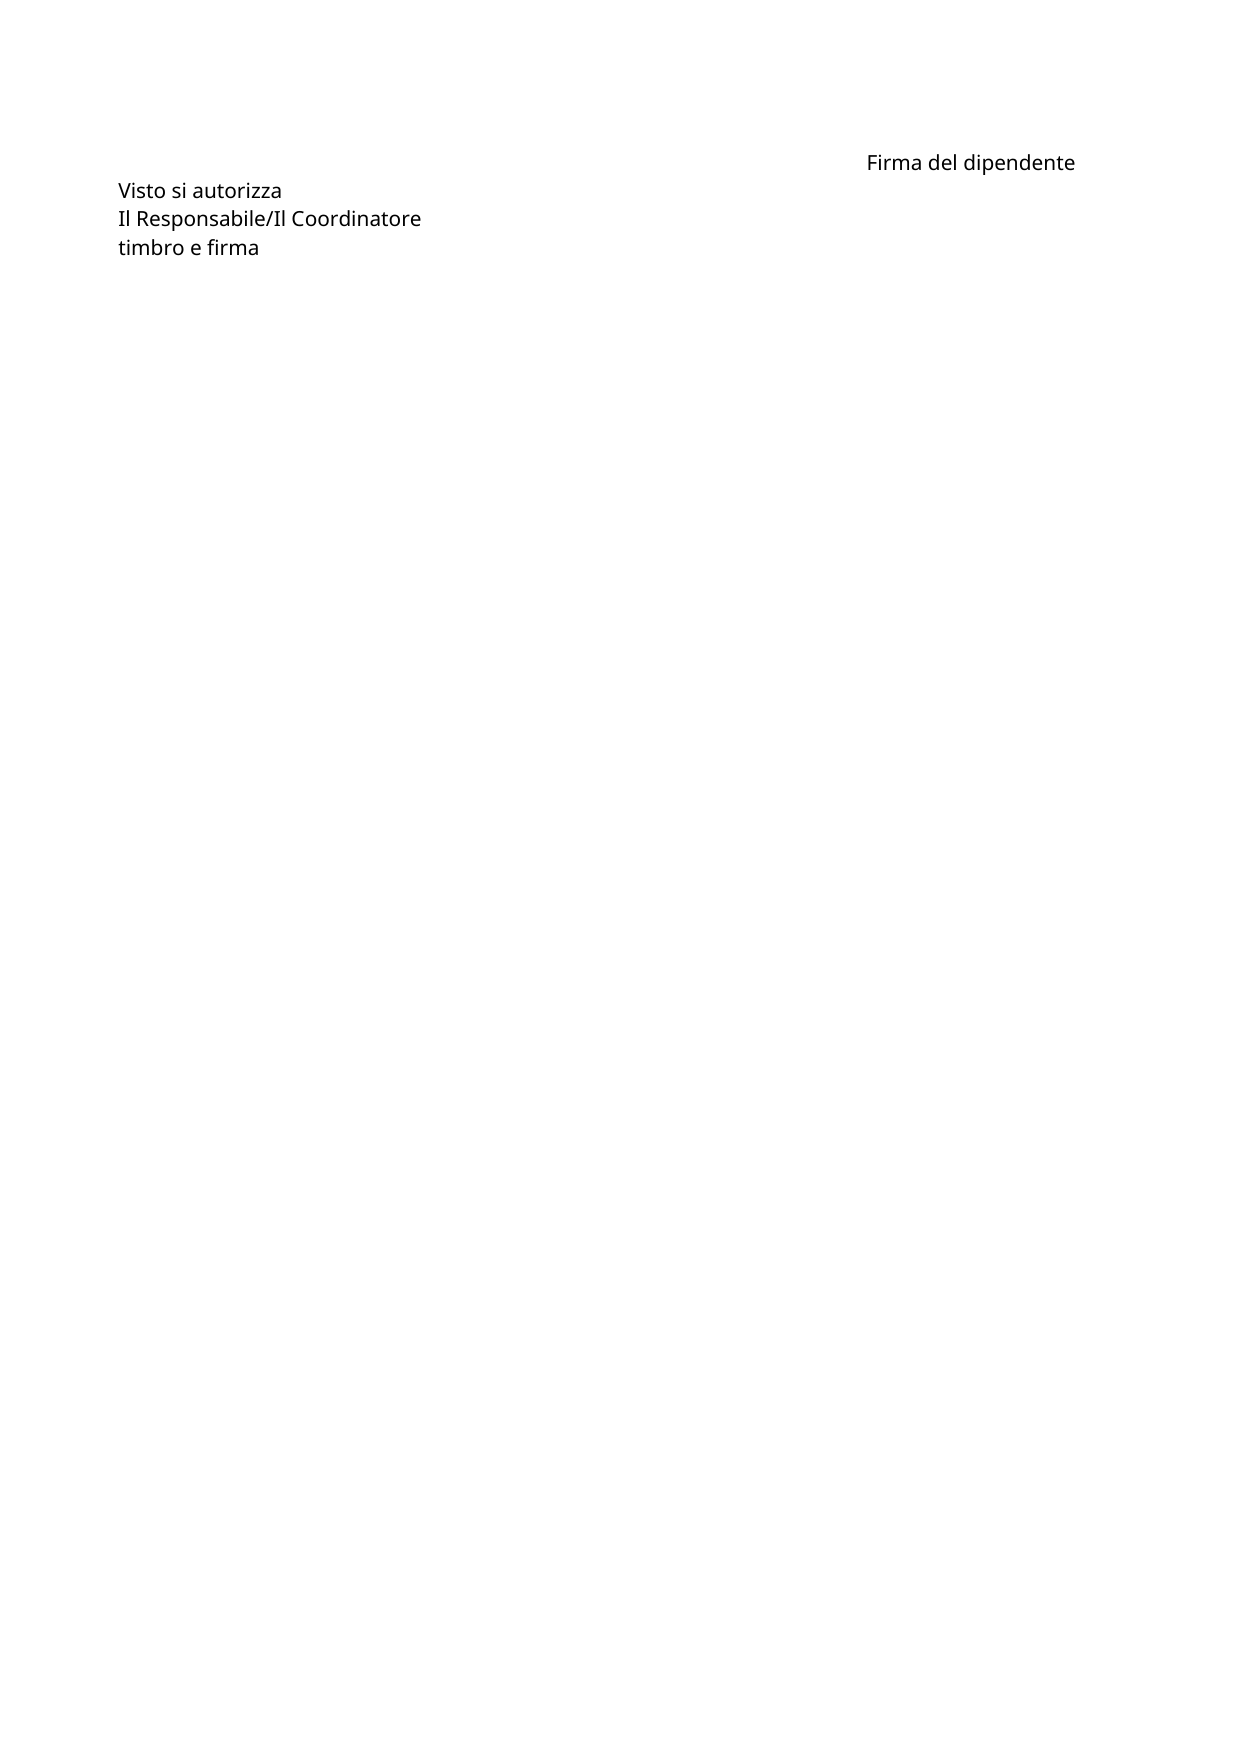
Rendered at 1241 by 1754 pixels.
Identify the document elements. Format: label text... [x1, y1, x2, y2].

text timbro e firma [118, 233, 1122, 261]
text Firma del dipendente [782, 148, 1122, 176]
text Visto si autorizza [118, 176, 1122, 204]
text Il Responsabile/Il Coordinatore [118, 204, 1122, 233]
